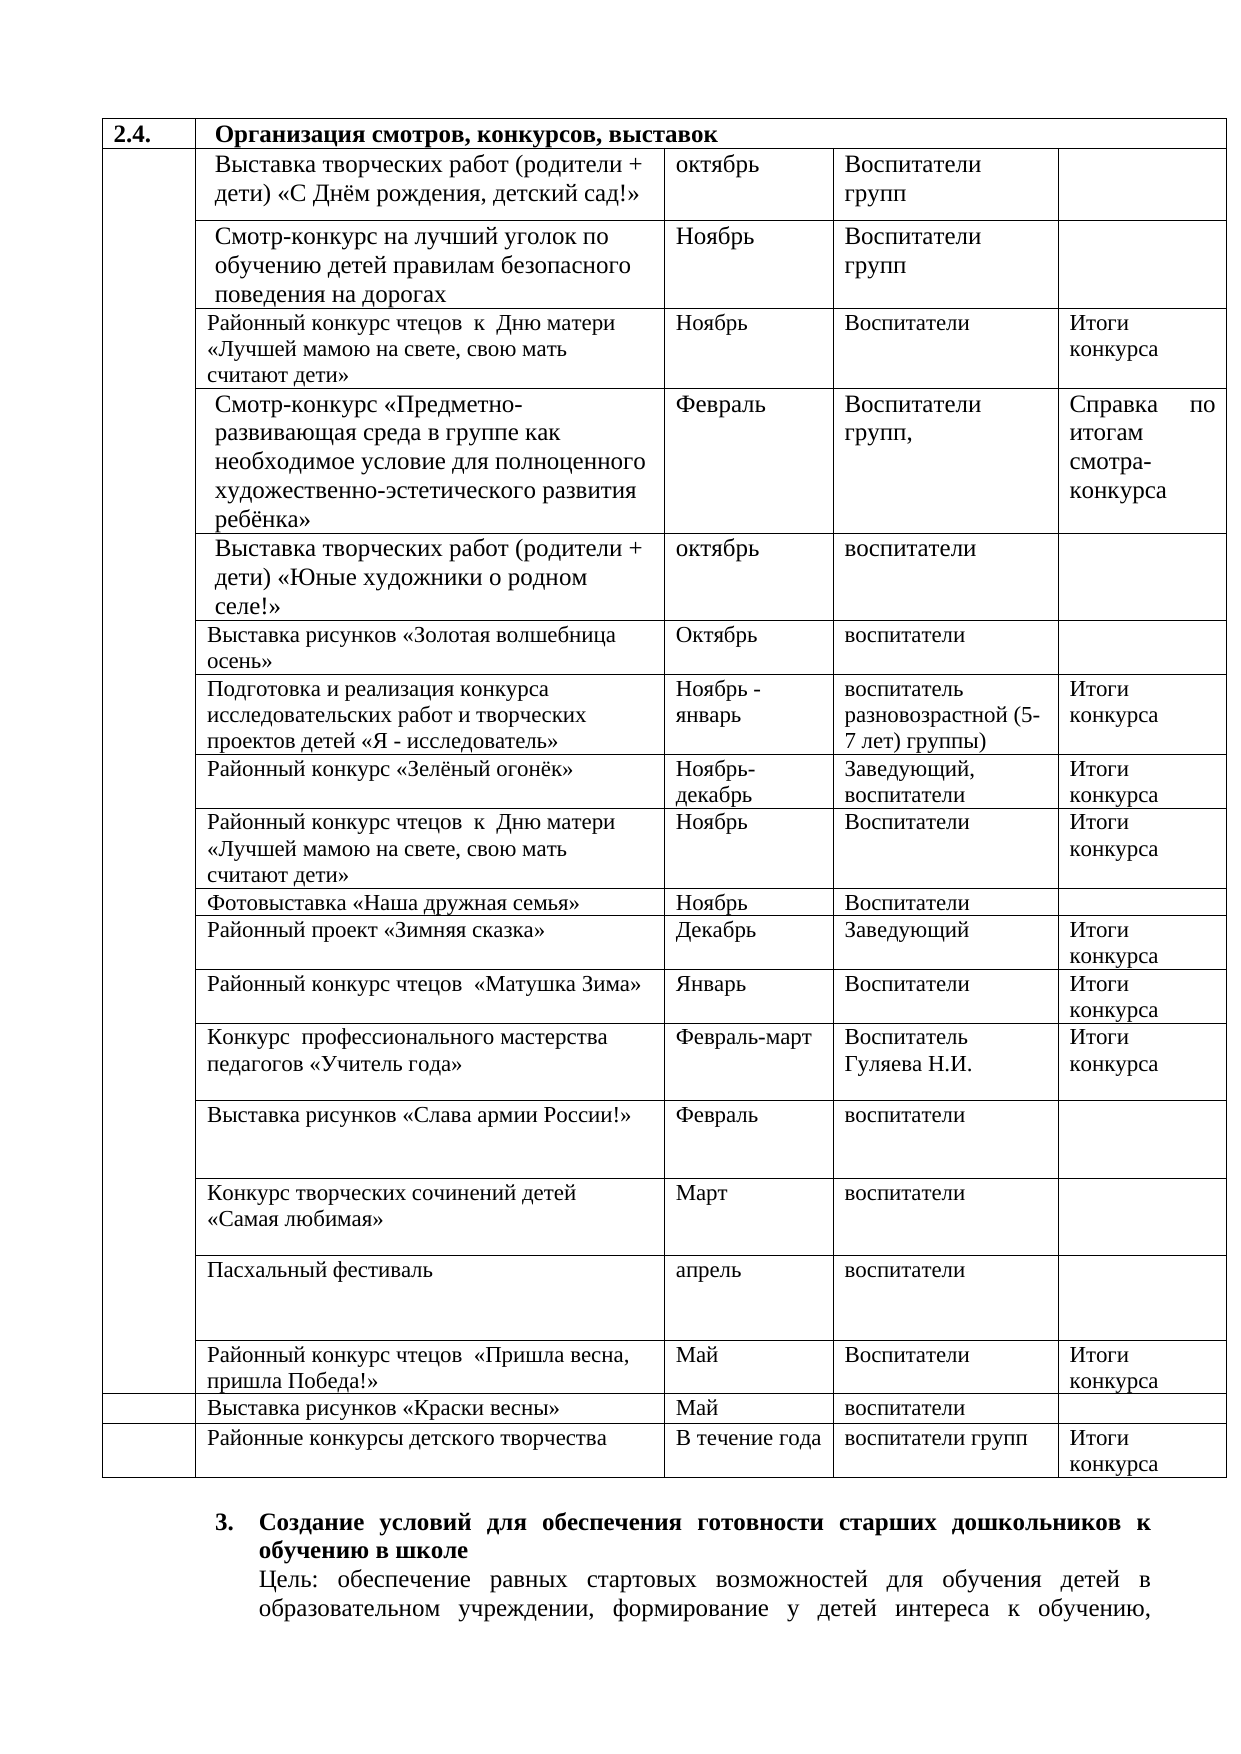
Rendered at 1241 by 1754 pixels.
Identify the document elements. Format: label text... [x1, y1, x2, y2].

table_cell Февраль [665, 389, 833, 532]
table_cell [1059, 534, 1226, 620]
table_cell [103, 1394, 195, 1423]
table_cell Конкурс творческих сочинений детей «Самая любимая» [196, 1179, 664, 1255]
table_cell Выставка рисунков «Краски весны» [196, 1394, 664, 1423]
table_cell Воспитатели групп [834, 221, 1058, 308]
table_cell [1059, 1179, 1226, 1255]
table_cell Районный конкурс «Зелёный огонёк» [196, 755, 664, 807]
table_cell Декабрь [665, 916, 833, 969]
table_cell Итоги конкурса [1059, 1341, 1226, 1393]
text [258, 1564, 1152, 1622]
table_cell Справка по итогам смотра-конкурса [1059, 389, 1226, 532]
table_cell 2.4. [103, 119, 195, 148]
table_cell октябрь [665, 149, 833, 220]
table_cell Февраль-март [665, 1024, 833, 1100]
table_cell Ноябрь [665, 809, 833, 887]
table_cell Итоги конкурса [1059, 809, 1226, 887]
table_cell Январь [665, 970, 833, 1022]
list Создание условий для обеспечения готовности старших дошкольников к обучению в школе [215, 1507, 1152, 1564]
table_cell Выставка рисунков «Слава армии России!» [196, 1101, 664, 1178]
table_cell Выставка творческих работ (родители + дети) «Юные художники о родном селе!» [196, 534, 664, 620]
table_cell [1059, 149, 1226, 220]
table_cell октябрь [665, 534, 833, 620]
table_cell Воспитатели [834, 970, 1058, 1022]
table_cell Февраль [665, 1101, 833, 1178]
table_cell Конкурс профессионального мастерства педагогов «Учитель года» [196, 1024, 664, 1100]
table_cell [1059, 889, 1226, 915]
table_cell воспитатели групп [834, 1424, 1058, 1477]
table_cell В течение года [665, 1424, 833, 1477]
table_cell [1059, 1101, 1226, 1178]
table_cell воспитатели [834, 621, 1058, 673]
table_cell Итоги конкурса [1059, 970, 1226, 1022]
table_cell Воспитатели [834, 889, 1058, 915]
table_cell Смотр-конкурс «Предметно-развивающая среда в группе как необходимое условие для полноценного художественно-эстетического развития ребёнка» [196, 389, 664, 532]
table_cell Районный конкурс чтецов «Матушка Зима» [196, 970, 664, 1022]
table_cell [1059, 1394, 1226, 1423]
table_cell Воспитатели [834, 1341, 1058, 1393]
table_cell Воспитатели [834, 809, 1058, 887]
table_cell Районный проект «Зимняя сказка» [196, 916, 664, 969]
table_cell Воспитатели групп, [834, 389, 1058, 532]
table_cell Районный конкурс чтецов к Дню матери «Лучшей мамою на свете, свою мать считают дети» [196, 809, 664, 887]
table_cell воспитатели [834, 1394, 1058, 1423]
table_cell апрель [665, 1256, 833, 1339]
table_cell Ноябрь [665, 309, 833, 388]
table_cell Выставка творческих работ (родители + дети) «С Днём рождения, детский сад!» [196, 149, 664, 220]
table_cell [103, 1424, 195, 1477]
table_cell Октябрь [665, 621, 833, 673]
table_cell Смотр-конкурс на лучший уголок по обучению детей правилам безопасного поведения на дорогах [196, 221, 664, 308]
table_cell Воспитатели групп [834, 149, 1058, 220]
table_cell Май [665, 1341, 833, 1393]
table_cell Фотовыставка «Наша дружная семья» [196, 889, 664, 915]
table_cell Май [665, 1394, 833, 1423]
table_cell Подготовка и реализация конкурса исследовательских работ и творческих проектов детей «Я - исследователь» [196, 675, 664, 754]
table_cell [1059, 621, 1226, 673]
table_cell Ноябрь [665, 221, 833, 308]
table_cell воспитатели [834, 1179, 1058, 1255]
table_cell [1059, 1256, 1226, 1339]
table_cell Воспитатели [834, 309, 1058, 388]
table_cell Итоги конкурса [1059, 675, 1226, 754]
table_cell Ноябрь [665, 889, 833, 915]
table_cell воспитатели [834, 1101, 1058, 1178]
table_cell Март [665, 1179, 833, 1255]
table_cell воспитатель разновозрастной (5-7 лет) группы) [834, 675, 1058, 754]
table_cell Итоги конкурса [1059, 755, 1226, 807]
table_cell Заведующий, воспитатели [834, 755, 1058, 807]
table_cell Районный конкурс чтецов к Дню матери «Лучшей мамою на свете, свою мать считают дети» [196, 309, 664, 388]
table_cell [1059, 221, 1226, 308]
table_cell Ноябрь -январь [665, 675, 833, 754]
table_cell Ноябрь-декабрь [665, 755, 833, 807]
table_cell воспитатели [834, 1256, 1058, 1339]
table_cell Воспитатель Гуляева Н.И. [834, 1024, 1058, 1100]
table_cell Районные конкурсы детского творчества [196, 1424, 664, 1477]
table_cell [103, 149, 195, 1393]
table_cell Организация смотров, конкурсов, выставок [196, 119, 1226, 148]
table_cell Итоги конкурса [1059, 1024, 1226, 1100]
table_cell Пасхальный фестиваль [196, 1256, 664, 1339]
table_cell Выставка рисунков «Золотая волшебница осень» [196, 621, 664, 673]
table_cell Заведующий [834, 916, 1058, 969]
table_cell Итоги конкурса [1059, 916, 1226, 969]
table_cell воспитатели [834, 534, 1058, 620]
table_cell Итоги конкурса [1059, 309, 1226, 388]
table_cell Итоги конкурса [1059, 1424, 1226, 1477]
table_cell Районный конкурс чтецов «Пришла весна, пришла Победа!» [196, 1341, 664, 1393]
